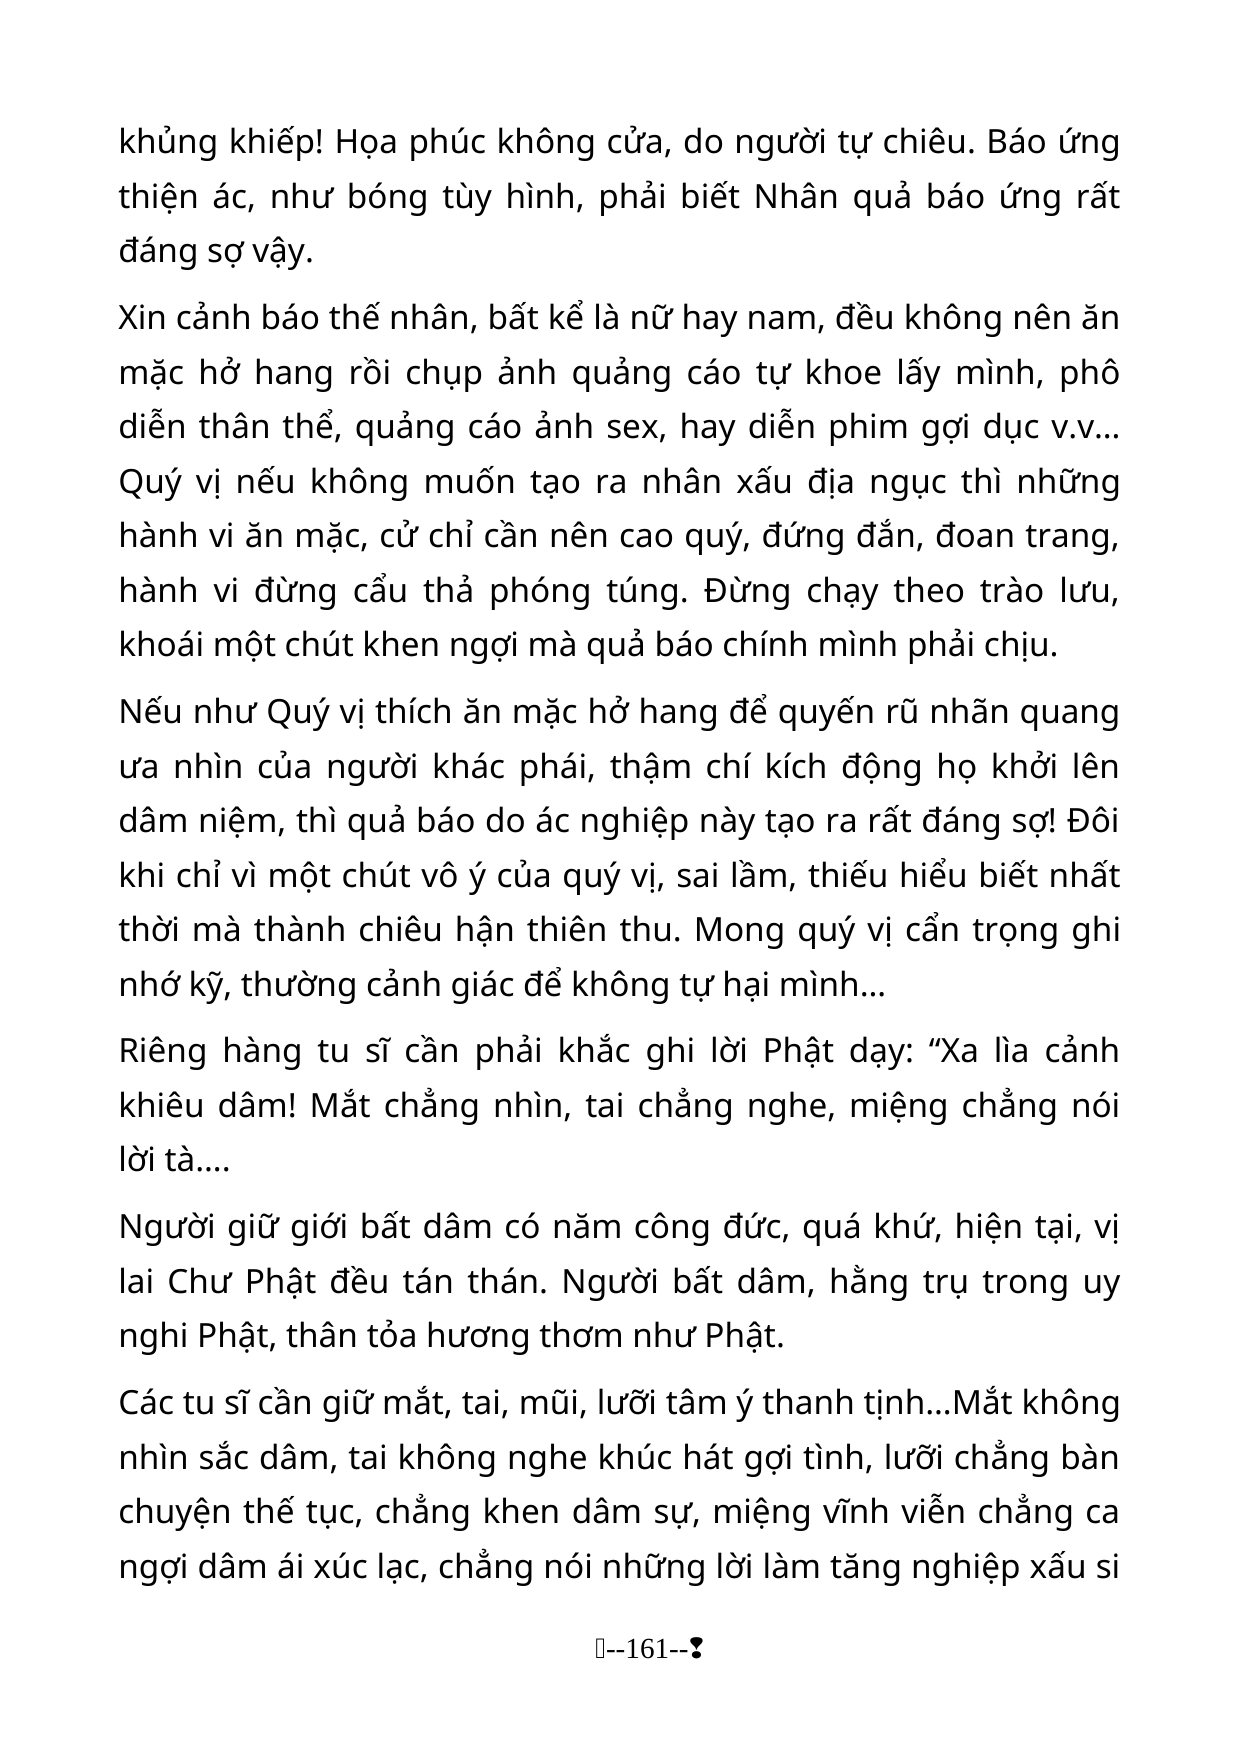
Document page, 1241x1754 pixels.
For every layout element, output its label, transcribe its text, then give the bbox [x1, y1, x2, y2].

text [118, 1379, 1122, 1588]
text Xin cảnh báo thế nhân, bất kể là nữ hay nam, đều không nên ăn mặc hở hang rồi chụp ảnh quảng cáo tự khoe lấy mình, phô diễn thân thể, quảng cáo ảnh sex, hay diễn phim gợi dục v.v…Quý vị nếu không muốn tạo ra nhân xấu địa ngục thì những hành vi ăn mặc, cử chỉ cần nên cao quý, đứng đắn, đoan trang, hành vi đừng cẩu thả phóng túng. Đừng chạy theo trào lưu, khoái một chút khen ngợi mà quả báo chính mình phải chịu. [118, 294, 1122, 666]
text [118, 118, 1122, 272]
text Người giữ giới bất dâm có năm công đức, quá khứ, hiện tại, vị lai Chư Phật đều tán thán. Người bất dâm, hằng trụ trong uy nghi Phật, thân tỏa hương thơm như Phật. [118, 1203, 1122, 1358]
text Nếu như Quý vị thích ăn mặc hở hang để quyến rũ nhãn quang ưa nhìn của người khác phái, thậm chí kích động họ khởi lên dâm niệm, thì quả báo do ác nghiệp này tạo ra rất đáng sợ! Đôi khi chỉ vì một chút vô ý của quý vị, sai lầm, thiếu hiểu biết nhất thời mà thành chiêu hận thiên thu. Mong quý vị cẩn trọng ghi nhớ kỹ, thường cảnh giác để không tự hại mình… [118, 688, 1122, 1006]
text Riêng hàng tu sĩ cần phải khắc ghi lời Phật dạy: “Xa lìa cảnh khiêu dâm! Mắt chẳng nhìn, tai chẳng nghe, miệng chẳng nói lời tà…. [118, 1027, 1122, 1182]
